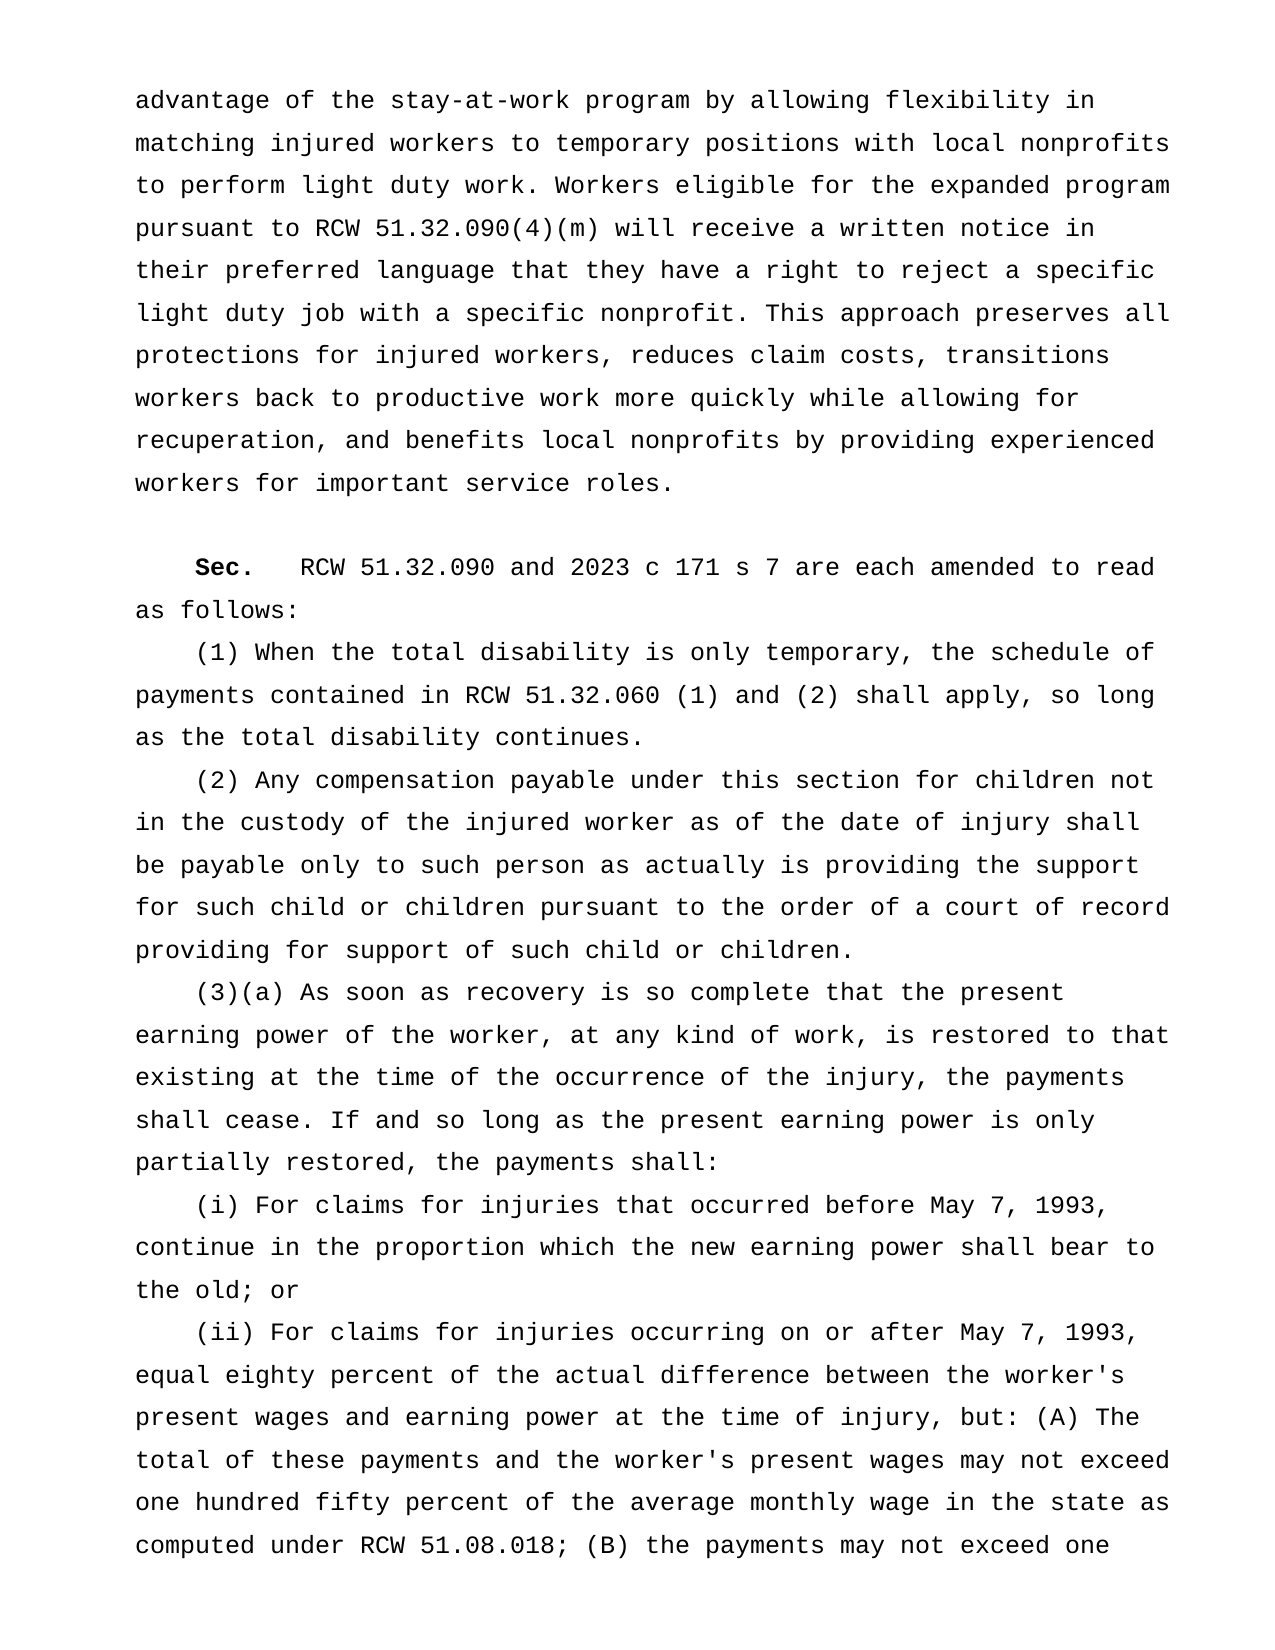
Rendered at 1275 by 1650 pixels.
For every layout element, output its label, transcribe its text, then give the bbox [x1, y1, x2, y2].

text (1) When the total disability is only temporary, the schedule of payments contained in RCW 51.32.060 (1) and (2) shall apply, so long as the total disability continues. [135, 627, 1170, 754]
text Sec. RCW 51.32.090 and 2023 c 171 s 7 are each amended to read as follows: [135, 542, 1170, 627]
text (2) Any compensation payable under this section for children not in the custody of the injured worker as of the date of injury shall be payable only to such person as actually is providing the support for such child or children pursuant to the order of a court of record providing for support of such child or children. [135, 754, 1170, 967]
text (3)(a) As soon as recovery is so complete that the present earning power of the worker, at any kind of work, is restored to that existing at the time of the occurrence of the injury, the payments shall cease. If and so long as the present earning power is only partially restored, the payments shall: [135, 967, 1170, 1179]
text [135, 75, 1170, 500]
text (i) For claims for injuries that occurred before May 7, 1993, continue in the proportion which the new earning power shall bear to the old; or [135, 1179, 1170, 1307]
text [135, 1307, 1170, 1562]
